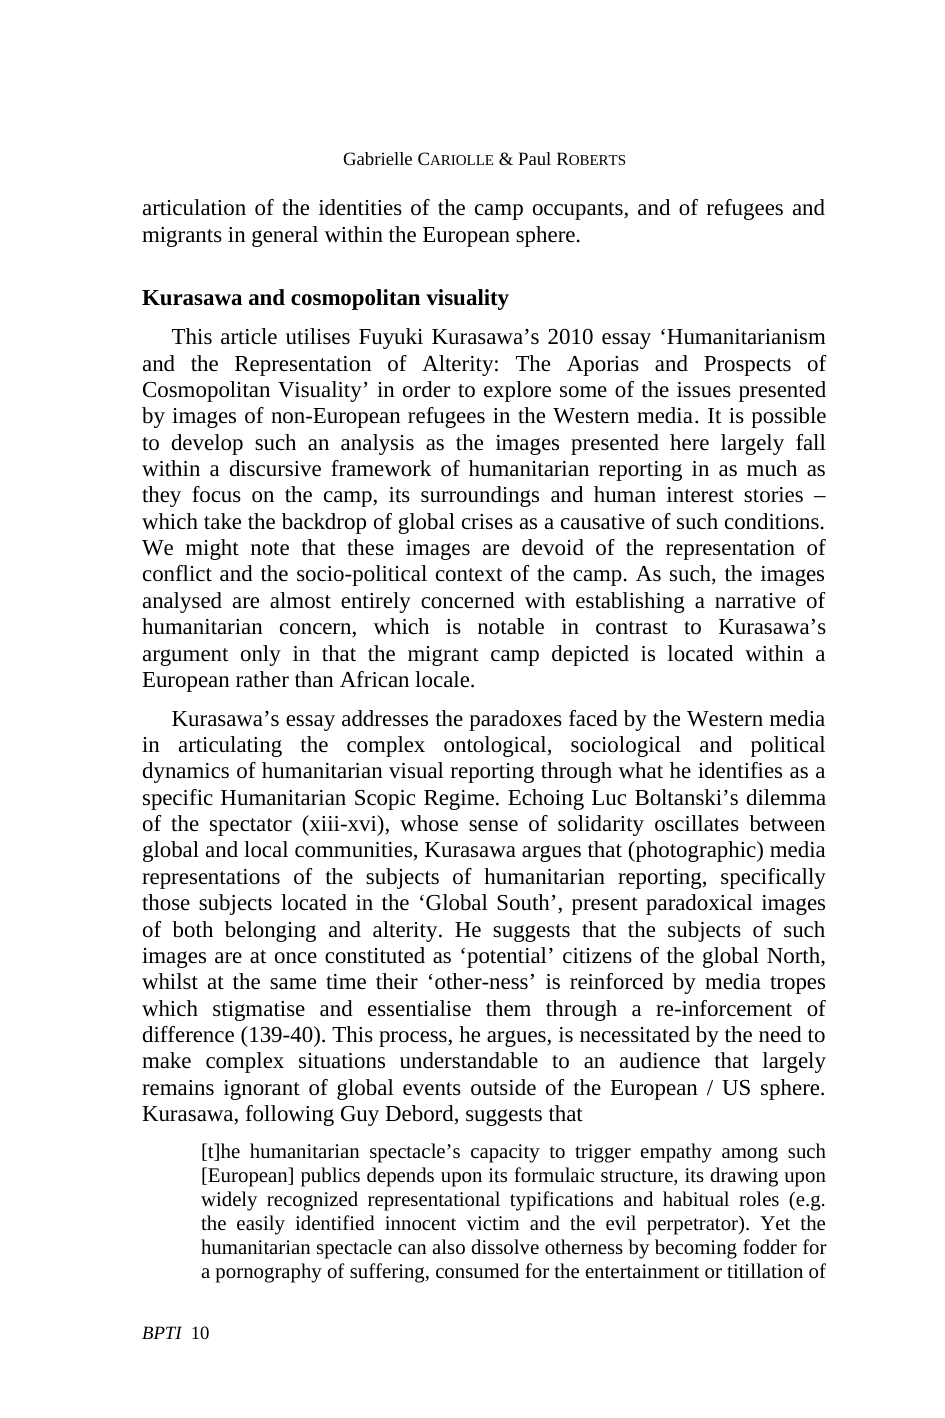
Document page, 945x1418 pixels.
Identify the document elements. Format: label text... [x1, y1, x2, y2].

text Kurasawa and cosmopolitan visuality [142, 284, 827, 311]
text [201, 1139, 827, 1283]
text This article utilises Fuyuki Kurasawa’s 2010 essay ‘Humanitarianism and the Representation of Alterity: The Aporias and Prospects of Cosmopolitan Visuality’ in order to explore some of the issues presented by images of non-European refugees in the Western media. It is possible to develop such an analysis as the images presented here largely fall within a discursive framework of humanitarian reporting in as much as they focus on the camp, its surroundings and human interest stories – which take the backdrop of global crises as a causative of such conditions. We might note that these images are devoid of the representation of conflict and the socio-political context of the camp. As such, the images analysed are almost entirely concerned with establishing a narrative of humanitarian concern, which is notable in contrast to Kurasawa’s argument only in that the migrant camp depicted is located within a European rather than African locale. [142, 323, 827, 692]
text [142, 194, 827, 247]
text Kurasawa’s essay addresses the paradoxes faced by the Western media in articulating the complex ontological, sociological and political dynamics of humanitarian visual reporting through what he identifies as a specific Humanitarian Scopic Regime. Echoing Luc Boltanski’s dilemma of the spectator (xiii-xvi), whose sense of solidarity oscillates between global and local communities, Kurasawa argues that (photographic) media representations of the subjects of humanitarian reporting, specifically those subjects located in the ‘Global South’, present paradoxical images of both belonging and alterity. He suggests that the subjects of such images are at once constituted as ‘potential’ citizens of the global North, whilst at the same time their ‘other-ness’ is reinforced by media tropes which stigmatise and essentialise them through a re-inforcement of difference (139-40). This process, he argues, is necessitated by the need to make complex situations understandable to an audience that largely remains ignorant of global events outside of the European / US sphere. Kurasawa, following Guy Debord, suggests that [142, 705, 827, 1126]
